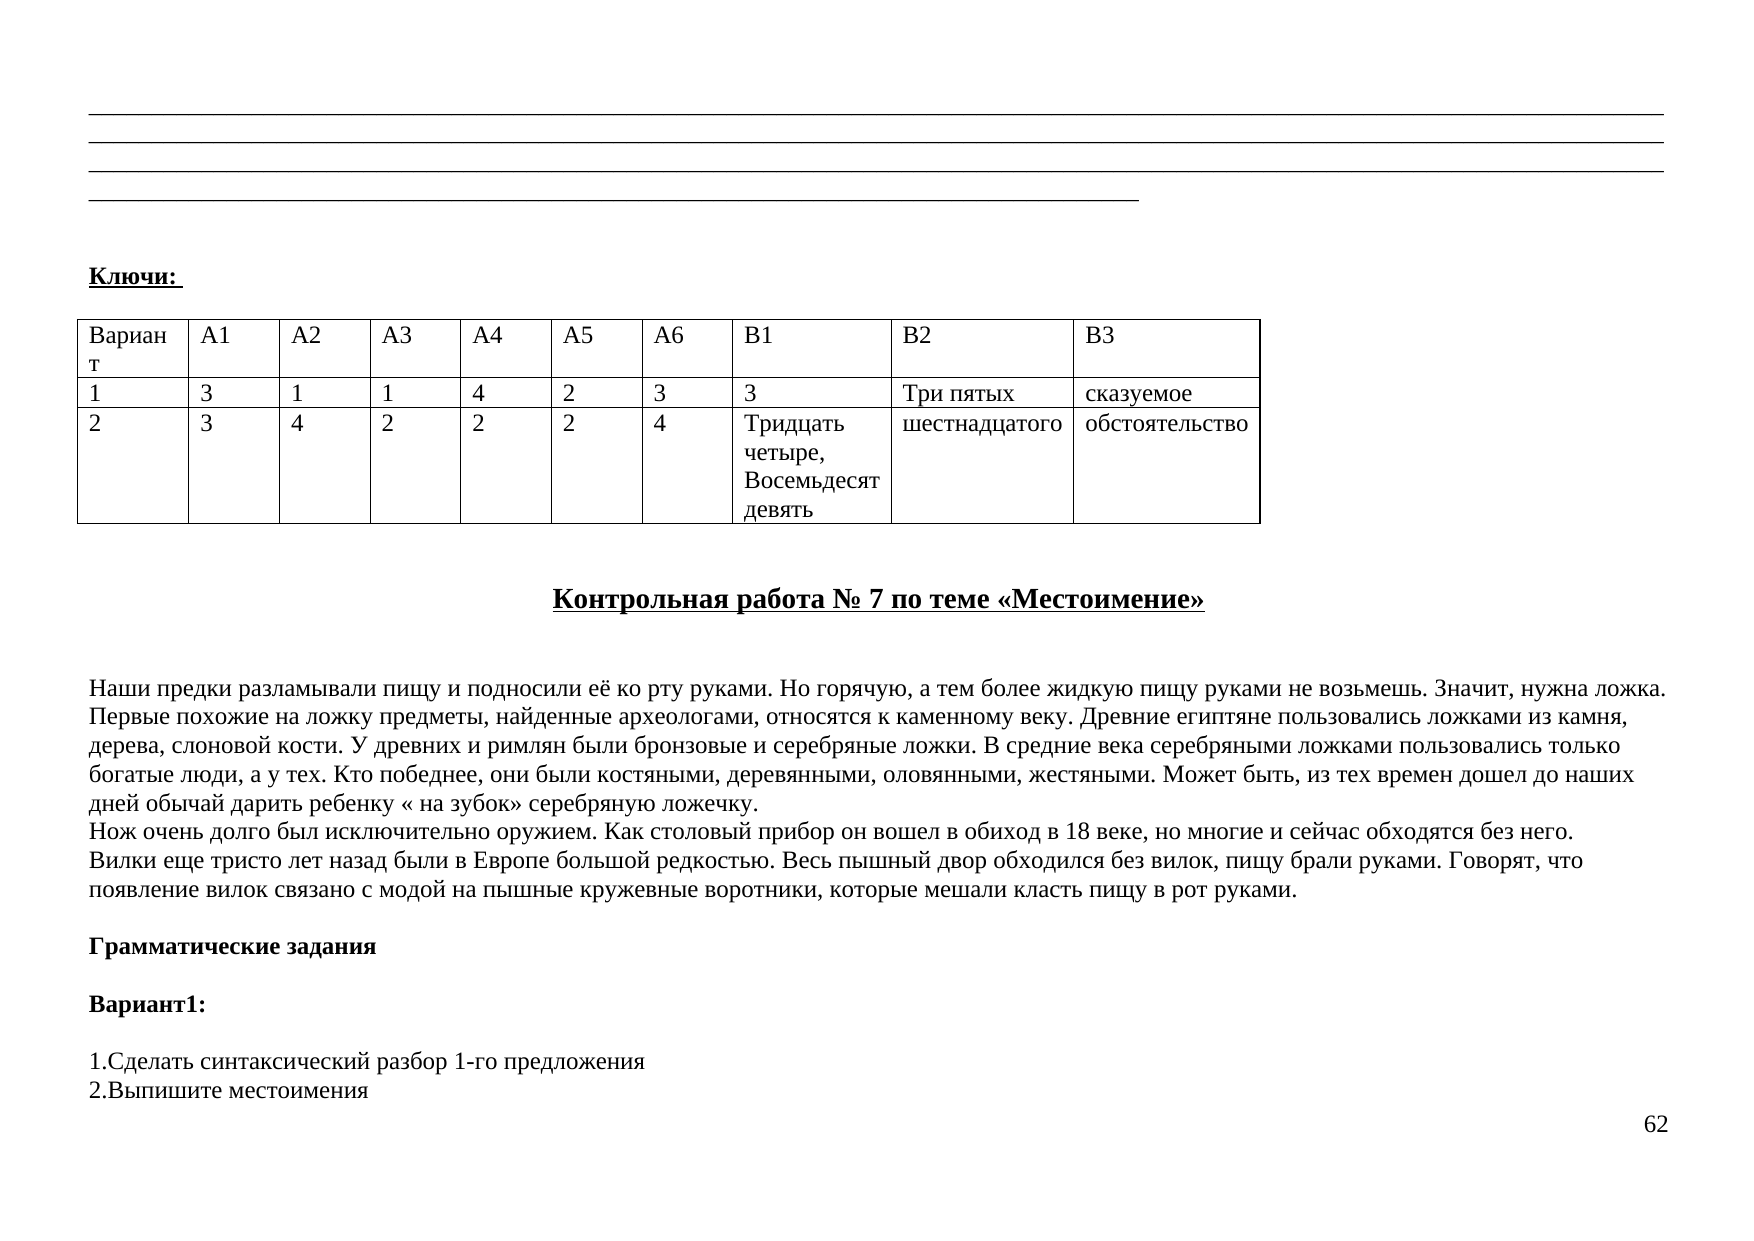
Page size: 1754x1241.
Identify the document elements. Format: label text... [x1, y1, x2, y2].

text Вариант1: [89, 989, 1668, 1018]
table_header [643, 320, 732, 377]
text Наши предки разламывали пищу и подносили её ко рту руками. Но горячую, а тем более жидкую пищу руками не возьмешь. Значит, нужна ложка. Первые похожие на ложку предметы, найденные археологами, относятся к каменному веку. Древние египтяне пользовались ложками из камня, дерева, слоновой кости. У древних и римлян были бронзовые и серебряные ложки. В средние века серебряными ложками пользовались только богатые люди, а у тех. Кто победнее, они были костяными, деревянными, оловянными, жестяными. Может быть, из тех времен дошел до наших дней обычай дарить ребенку « на зубок» серебряную ложечку. [89, 673, 1668, 816]
text Контрольная работа № 7 по теме «Местоимение» [89, 582, 1668, 615]
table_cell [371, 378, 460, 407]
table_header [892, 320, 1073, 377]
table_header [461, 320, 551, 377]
text Ключи: [89, 261, 1668, 290]
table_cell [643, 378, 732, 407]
text ______________________________________________________________________________________________________________________________________________________________________________________________________________________________________________________________________________________________________________________________________________________________________________________________________________________________________________________________________________ [89, 89, 1668, 204]
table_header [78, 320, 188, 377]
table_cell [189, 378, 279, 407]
text Вилки еще тристо лет назад были в Европе большой редкостью. Весь пышный двор обходился без вилок, пищу брали руками. Говорят, что появление вилок связано с модой на пышные кружевные воротники, которые мешали класть пищу в рот руками. [89, 845, 1668, 903]
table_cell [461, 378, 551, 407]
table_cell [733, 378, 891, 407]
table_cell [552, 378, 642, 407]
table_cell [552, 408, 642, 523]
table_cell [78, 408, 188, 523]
text Грамматические задания [89, 931, 1668, 960]
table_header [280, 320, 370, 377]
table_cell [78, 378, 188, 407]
text 2.Выпишите местоимения [89, 1075, 1668, 1104]
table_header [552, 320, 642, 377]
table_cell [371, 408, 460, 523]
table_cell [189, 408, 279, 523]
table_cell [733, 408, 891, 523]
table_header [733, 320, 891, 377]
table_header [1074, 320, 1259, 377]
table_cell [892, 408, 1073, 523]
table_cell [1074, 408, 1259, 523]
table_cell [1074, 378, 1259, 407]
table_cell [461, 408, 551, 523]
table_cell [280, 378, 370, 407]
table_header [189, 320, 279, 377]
text Нож очень долго был исключительно оружием. Как столовый прибор он вошел в обиход в 18 веке, но многие и сейчас обходятся без него. [89, 816, 1668, 845]
text 1.Сделать синтаксический разбор 1-го предложения [89, 1046, 1668, 1075]
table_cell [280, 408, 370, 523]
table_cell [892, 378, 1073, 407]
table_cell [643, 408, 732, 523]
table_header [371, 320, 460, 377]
